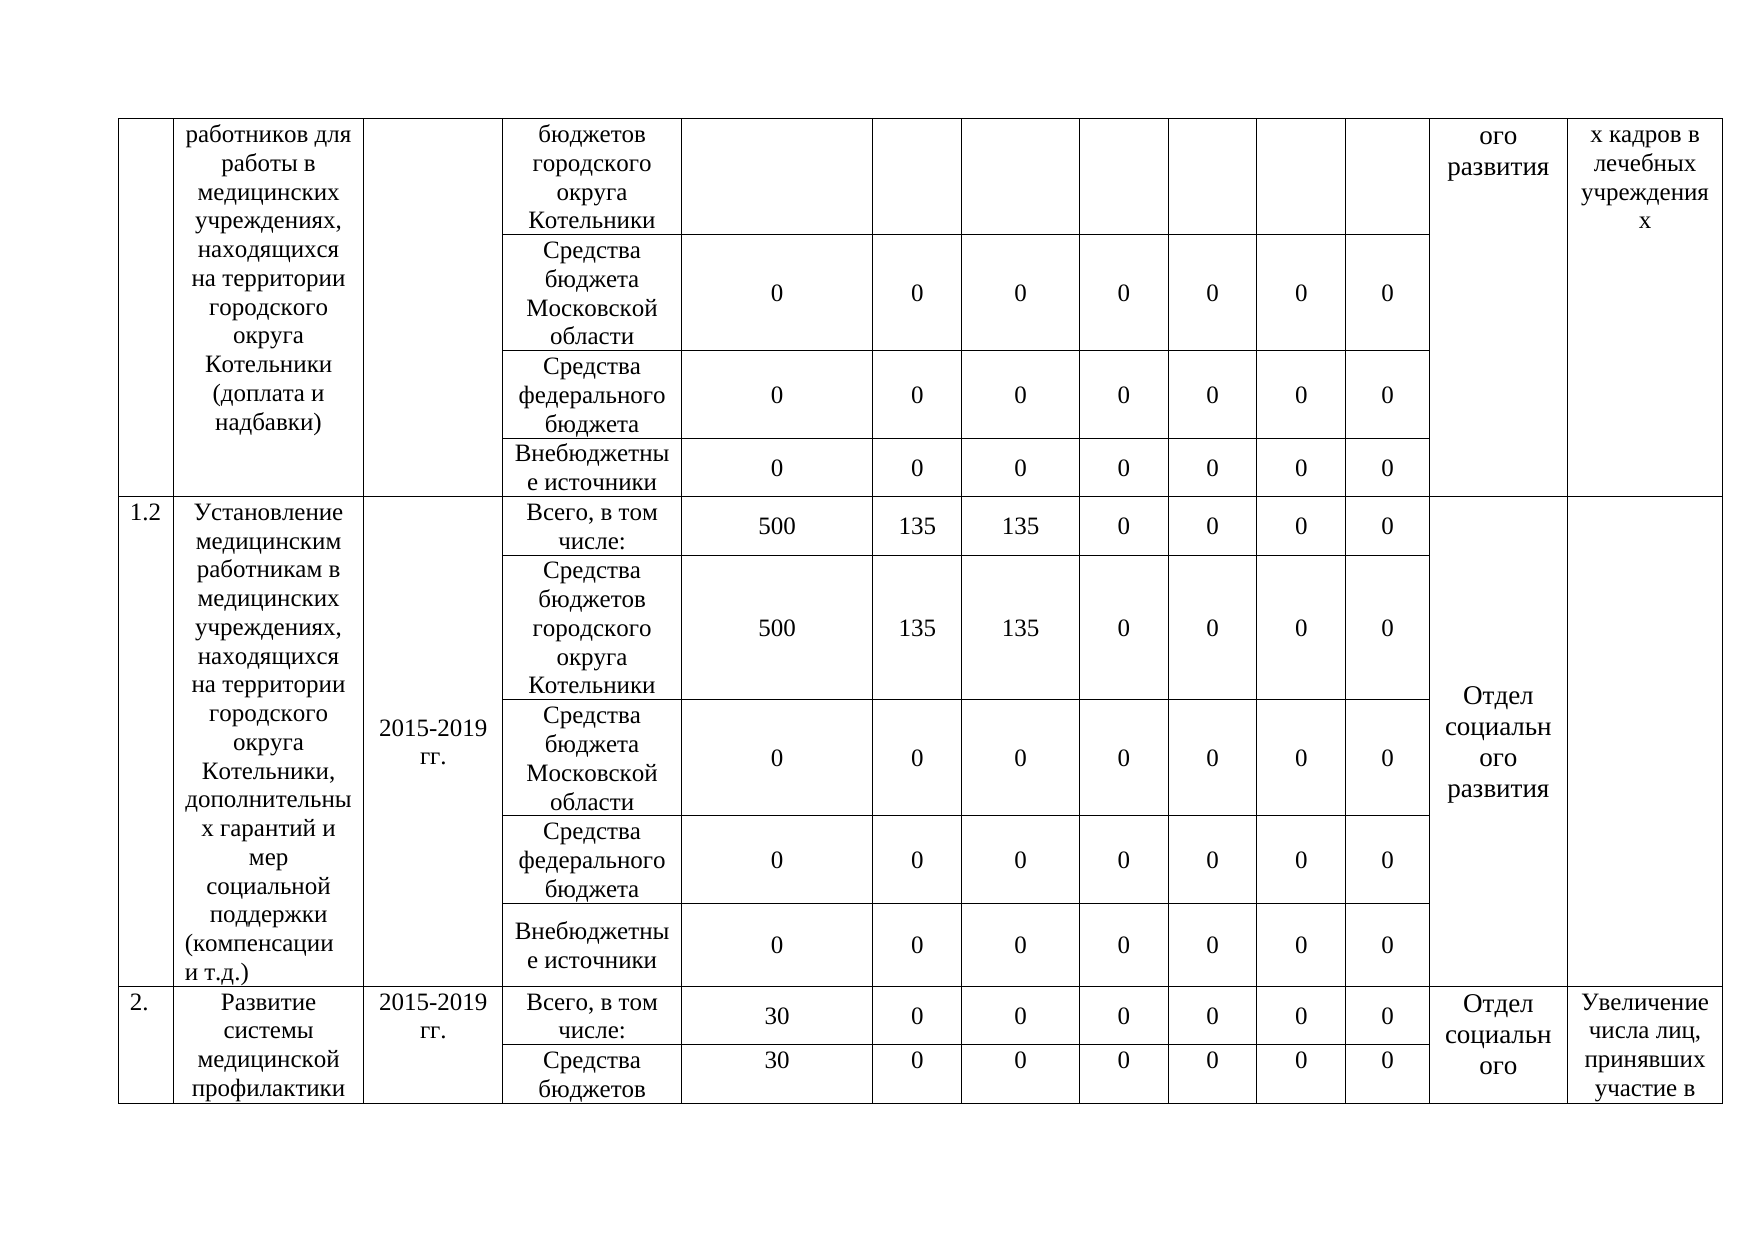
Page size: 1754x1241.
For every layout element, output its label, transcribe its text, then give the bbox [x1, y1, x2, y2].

table_cell 0 [1346, 119, 1429, 234]
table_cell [503, 119, 681, 234]
table_cell 0 [1346, 987, 1429, 1044]
table_cell 0 [873, 351, 961, 437]
table_cell 0 [873, 904, 961, 986]
table_cell 0 [962, 904, 1079, 986]
table_cell Средства федерального бюджета [503, 816, 681, 903]
table_cell Отдел социального развития [1430, 987, 1567, 1103]
table_cell 0 [1346, 235, 1429, 350]
table_cell 0 [1080, 439, 1168, 496]
table_cell 0 [1080, 816, 1168, 903]
table_cell 0 [1169, 987, 1256, 1044]
table_cell 0 [1080, 351, 1168, 437]
table_cell 0 [1169, 235, 1256, 350]
table_cell Средства бюджета Московской области [503, 700, 681, 815]
table_cell Развитие системы медицинской профилактики неинфекционных заболеваний и формирование здорового образа жизни у населения [174, 987, 363, 1103]
table_cell Внебюджетные источники [503, 439, 681, 496]
table_cell 0 [1346, 1045, 1429, 1103]
table_cell 0 [873, 700, 961, 815]
table_cell 0 [873, 1045, 961, 1103]
table_cell 0 [682, 439, 872, 496]
table_cell 135 [873, 556, 961, 699]
table_cell 0 [1257, 556, 1345, 699]
table_cell 0 [1169, 439, 1256, 496]
table_cell 0 [962, 439, 1079, 496]
table_cell Всего, в том числе: [503, 987, 681, 1044]
table_cell 2015-2019 гг. [364, 497, 502, 986]
table_cell 500 [682, 556, 872, 699]
table_cell 2015-2019 гг. [364, 987, 502, 1103]
table_cell 0 [1346, 556, 1429, 699]
table_cell 0 [1169, 351, 1256, 437]
table_cell 135 [962, 556, 1079, 699]
table_cell 0 [1257, 904, 1345, 986]
table_cell Установление медицинским работникам в медицинских учреждениях, находящихся на территории городского округа Котельники, дополнительных гарантий и мер социальной поддержки (компенсации и т.д.) [174, 497, 363, 986]
table_cell 30 [682, 1045, 872, 1103]
table_cell 0 [682, 700, 872, 815]
table_cell 0 [682, 119, 872, 234]
table_cell 0 [1257, 351, 1345, 437]
table_cell Увеличение числа лиц, принявших участие в массовых мероприятиях профилактической направленности [1568, 987, 1722, 1103]
table_cell 0 [1080, 235, 1168, 350]
table_cell 0 [682, 235, 872, 350]
table_cell 0 [1257, 1045, 1345, 1103]
table_cell 0 [873, 439, 961, 496]
table_cell 0 [1346, 439, 1429, 496]
table_cell 0 [1346, 904, 1429, 986]
table_cell 0 [1080, 700, 1168, 815]
table_cell 0 [1080, 119, 1168, 234]
table_cell 30 [682, 987, 872, 1044]
table_cell 0 [1169, 497, 1256, 554]
table_cell 0 [1346, 816, 1429, 903]
table_cell 0 [1080, 904, 1168, 986]
table_cell 0 [1257, 235, 1345, 350]
table_cell 0 [962, 235, 1079, 350]
table_cell 0 [1169, 904, 1256, 986]
table_cell 0 [682, 904, 872, 986]
table_cell 0 [1257, 439, 1345, 496]
table_cell Всего, в том числе: [503, 497, 681, 554]
table_cell 0 [962, 816, 1079, 903]
table_cell 135 [873, 497, 961, 554]
table_cell [1568, 497, 1722, 986]
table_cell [503, 1045, 681, 1103]
table_cell Средства федерального бюджета [503, 351, 681, 437]
table_cell 0 [962, 700, 1079, 815]
table_cell 0 [1169, 816, 1256, 903]
table_cell 2. [119, 987, 173, 1103]
table_cell 0 [1346, 497, 1429, 554]
table_cell 0 [1169, 556, 1256, 699]
table_cell 0 [682, 351, 872, 437]
table_cell 0 [962, 119, 1079, 234]
table_cell 0 [1346, 700, 1429, 815]
table_cell 0 [1080, 556, 1168, 699]
table_cell 0 [962, 351, 1079, 437]
table_cell 0 [1257, 700, 1345, 815]
table_cell 1.2 [119, 497, 173, 986]
table_cell 0 [1169, 1045, 1256, 1103]
table_cell 0 [1169, 119, 1256, 234]
table_cell 0 [682, 816, 872, 903]
table_cell 0 [1257, 119, 1345, 234]
table_cell 0 [873, 119, 961, 234]
table_cell 0 [1257, 816, 1345, 903]
table_cell 0 [1080, 1045, 1168, 1103]
table_cell 0 [873, 235, 961, 350]
table_cell 500 [682, 497, 872, 554]
table_cell Средства бюджета Московской области [503, 235, 681, 350]
table_cell 0 [873, 987, 961, 1044]
table_cell 0 [1346, 351, 1429, 437]
table_cell Средства бюджетов городского округа Котельники [503, 556, 681, 699]
table_cell 0 [1169, 700, 1256, 815]
table_cell 0 [1080, 987, 1168, 1044]
table_cell 0 [1257, 497, 1345, 554]
table_cell 0 [962, 987, 1079, 1044]
table_cell Внебюджетные источники [503, 904, 681, 986]
table_cell 135 [962, 497, 1079, 554]
table_cell 0 [1080, 497, 1168, 554]
table_cell 0 [962, 1045, 1079, 1103]
table_cell 0 [1257, 987, 1345, 1044]
table_cell 0 [873, 816, 961, 903]
table_cell Отдел социального развития [1430, 497, 1567, 986]
